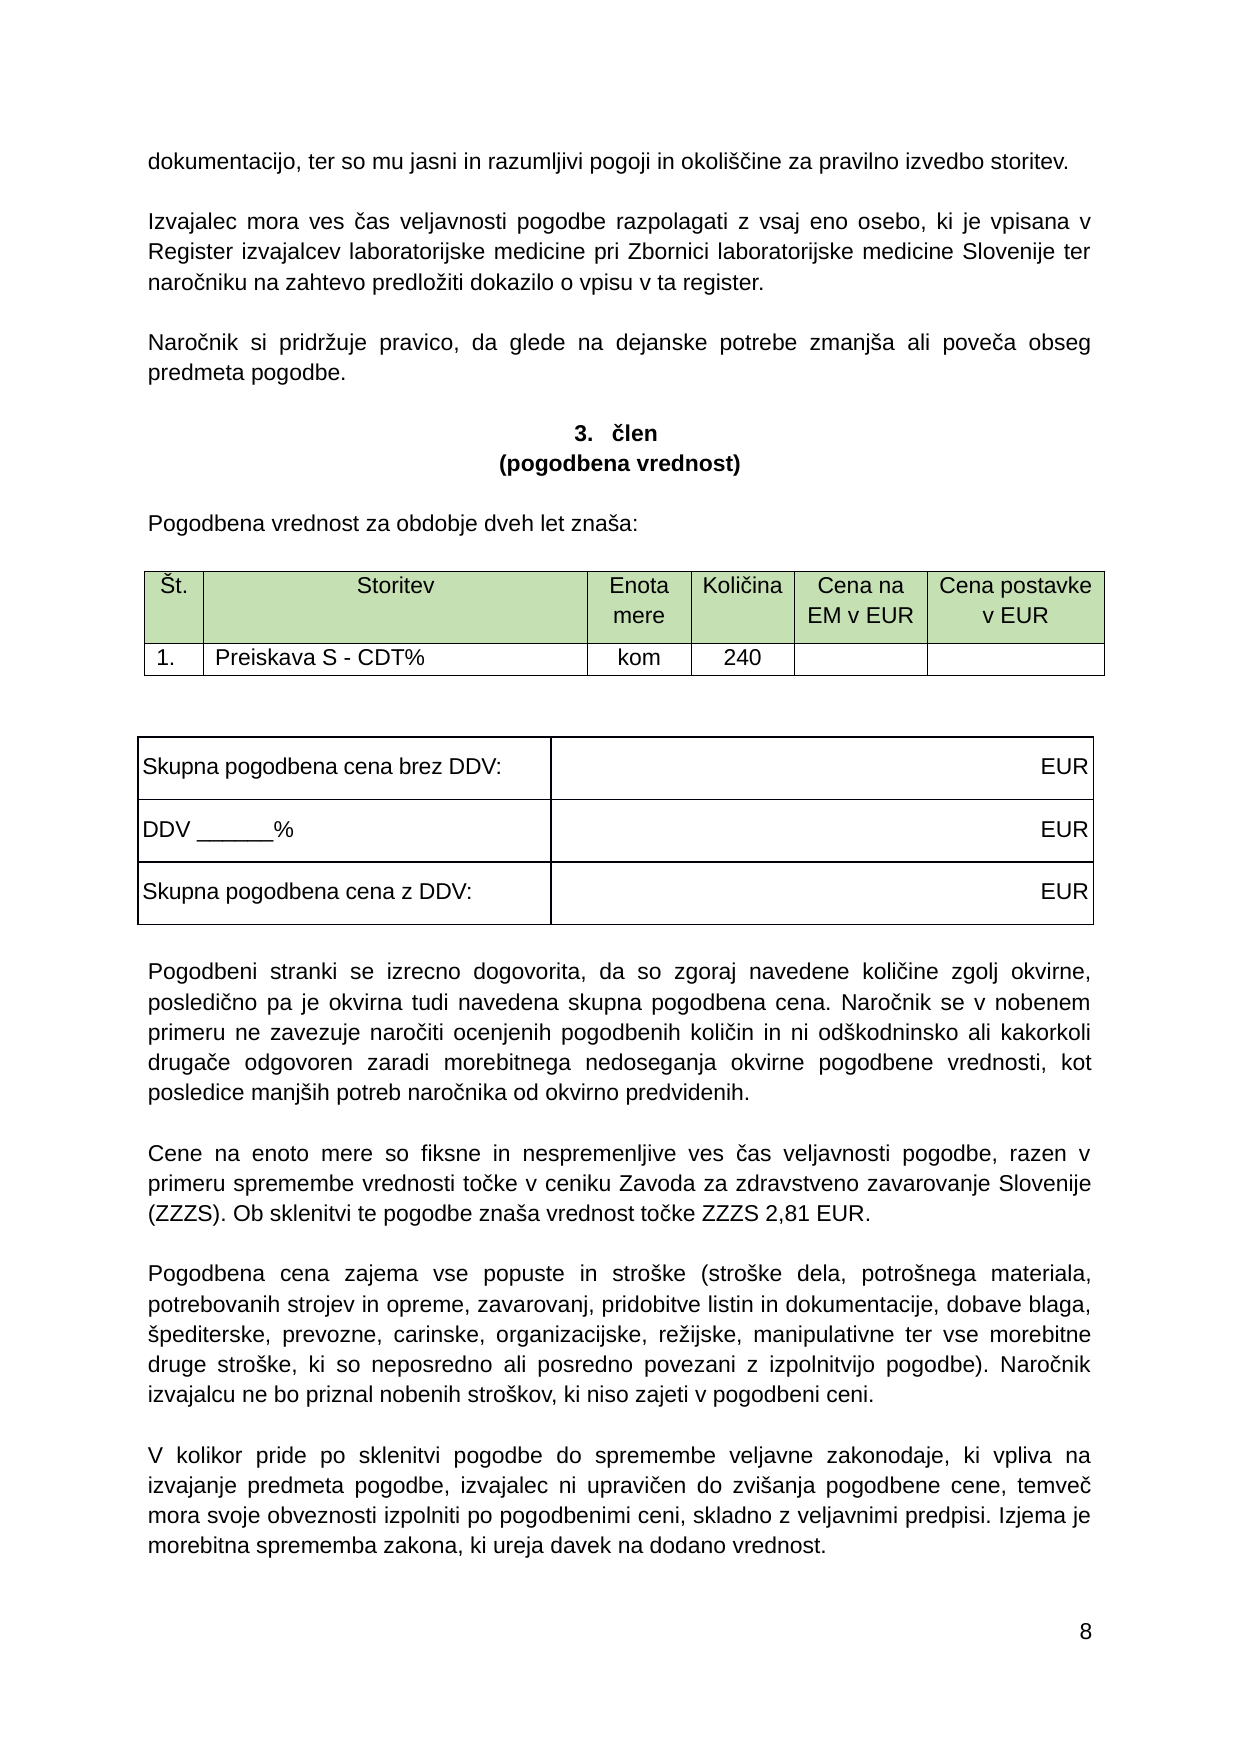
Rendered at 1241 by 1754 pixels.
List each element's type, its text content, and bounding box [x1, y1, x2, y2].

table_header Količina [692, 572, 794, 643]
table_cell Skupna pogodbena cena z DDV: [139, 863, 550, 924]
text Pogodbeni stranki se izrecno dogovorita, da so zgoraj navedene količine zgolj okvirne, posledično pa je okvirna tudi navedena skupna pogodbena cena. Naročnik se v nobenem primeru ne zavezuje naročiti ocenjenih pogodbenih količin in ni odškodninsko ali kakorkoli drugače odgovoren zaradi morebitnega nedoseganja okvirne pogodbene vrednosti, kot posledice manjših potreb naročnika od okvirno predvidenih. [148, 958, 1092, 1105]
table_cell 240 [692, 644, 794, 675]
list člen [140, 419, 1092, 446]
table_header Storitev [204, 572, 587, 643]
table_cell EUR [552, 863, 1093, 924]
table_cell kom [588, 644, 691, 675]
table_cell 1. [145, 644, 203, 675]
text Pogodbena cena zajema vse popuste in stroške (stroške dela, potrošnega materiala, potrebovanih strojev in opreme, zavarovanj, pridobitve listin in dokumentacije, dobave blaga, špediterske, prevozne, carinske, organizacijske, režijske, manipulativne ter vse morebitne druge stroške, ki so neposredno ali posredno povezani z izpolnitvijo pogodbe). Naročnik izvajalcu ne bo priznal nobenih stroškov, ki niso zajeti v pogodbeni ceni. [148, 1260, 1092, 1407]
text (pogodbena vrednost) [148, 450, 1092, 476]
table_cell [928, 644, 1104, 675]
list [148, 148, 1092, 174]
table_header Enota mere [588, 572, 691, 643]
table_cell EUR [552, 800, 1093, 861]
table_header Cena postavke v EUR [928, 572, 1104, 643]
table_header Št. [145, 572, 203, 643]
table_cell [795, 644, 927, 675]
text Pogodbena vrednost za obdobje dveh let znaša: [148, 510, 1092, 537]
text Cene na enoto mere so fiksne in nespremenljive ves čas veljavnosti pogodbe, razen v primeru spremembe vrednosti točke v ceniku Zavoda za zdravstveno zavarovanje Slovenije (ZZZS). Ob sklenitvi te pogodbe znaša vrednost točke ZZZS 2,81 EUR. [148, 1139, 1092, 1226]
table_header Skupna pogodbena cena brez DDV: [139, 738, 550, 799]
text Izvajalec mora ves čas veljavnosti pogodbe razpolagati z vsaj eno osebo, ki je vpisana v Register izvajalcev laboratorijske medicine pri Zbornici laboratorijske medicine Slovenije ter naročniku na zahtevo predložiti dokazilo o vpisu v ta register. [148, 208, 1092, 295]
table_cell Preiskava S - CDT% [204, 644, 587, 675]
table_cell DDV ______% [139, 800, 550, 861]
text V kolikor pride po sklenitvi pogodbe do spremembe veljavne zakonodaje, ki vpliva na izvajanje predmeta pogodbe, izvajalec ni upravičen do zvišanja pogodbene cene, temveč mora svoje obveznosti izpolniti po pogodbenimi ceni, skladno z veljavnimi predpisi. Izjema je morebitna sprememba zakona, ki ureja davek na dodano vrednost. [148, 1442, 1092, 1558]
text Naročnik si pridržuje pravico, da glede na dejanske potrebe zmanjša ali poveča obseg predmeta pogodbe. [148, 329, 1092, 386]
table_header Cena na EM v EUR [795, 572, 927, 643]
table_header EUR [552, 738, 1093, 799]
